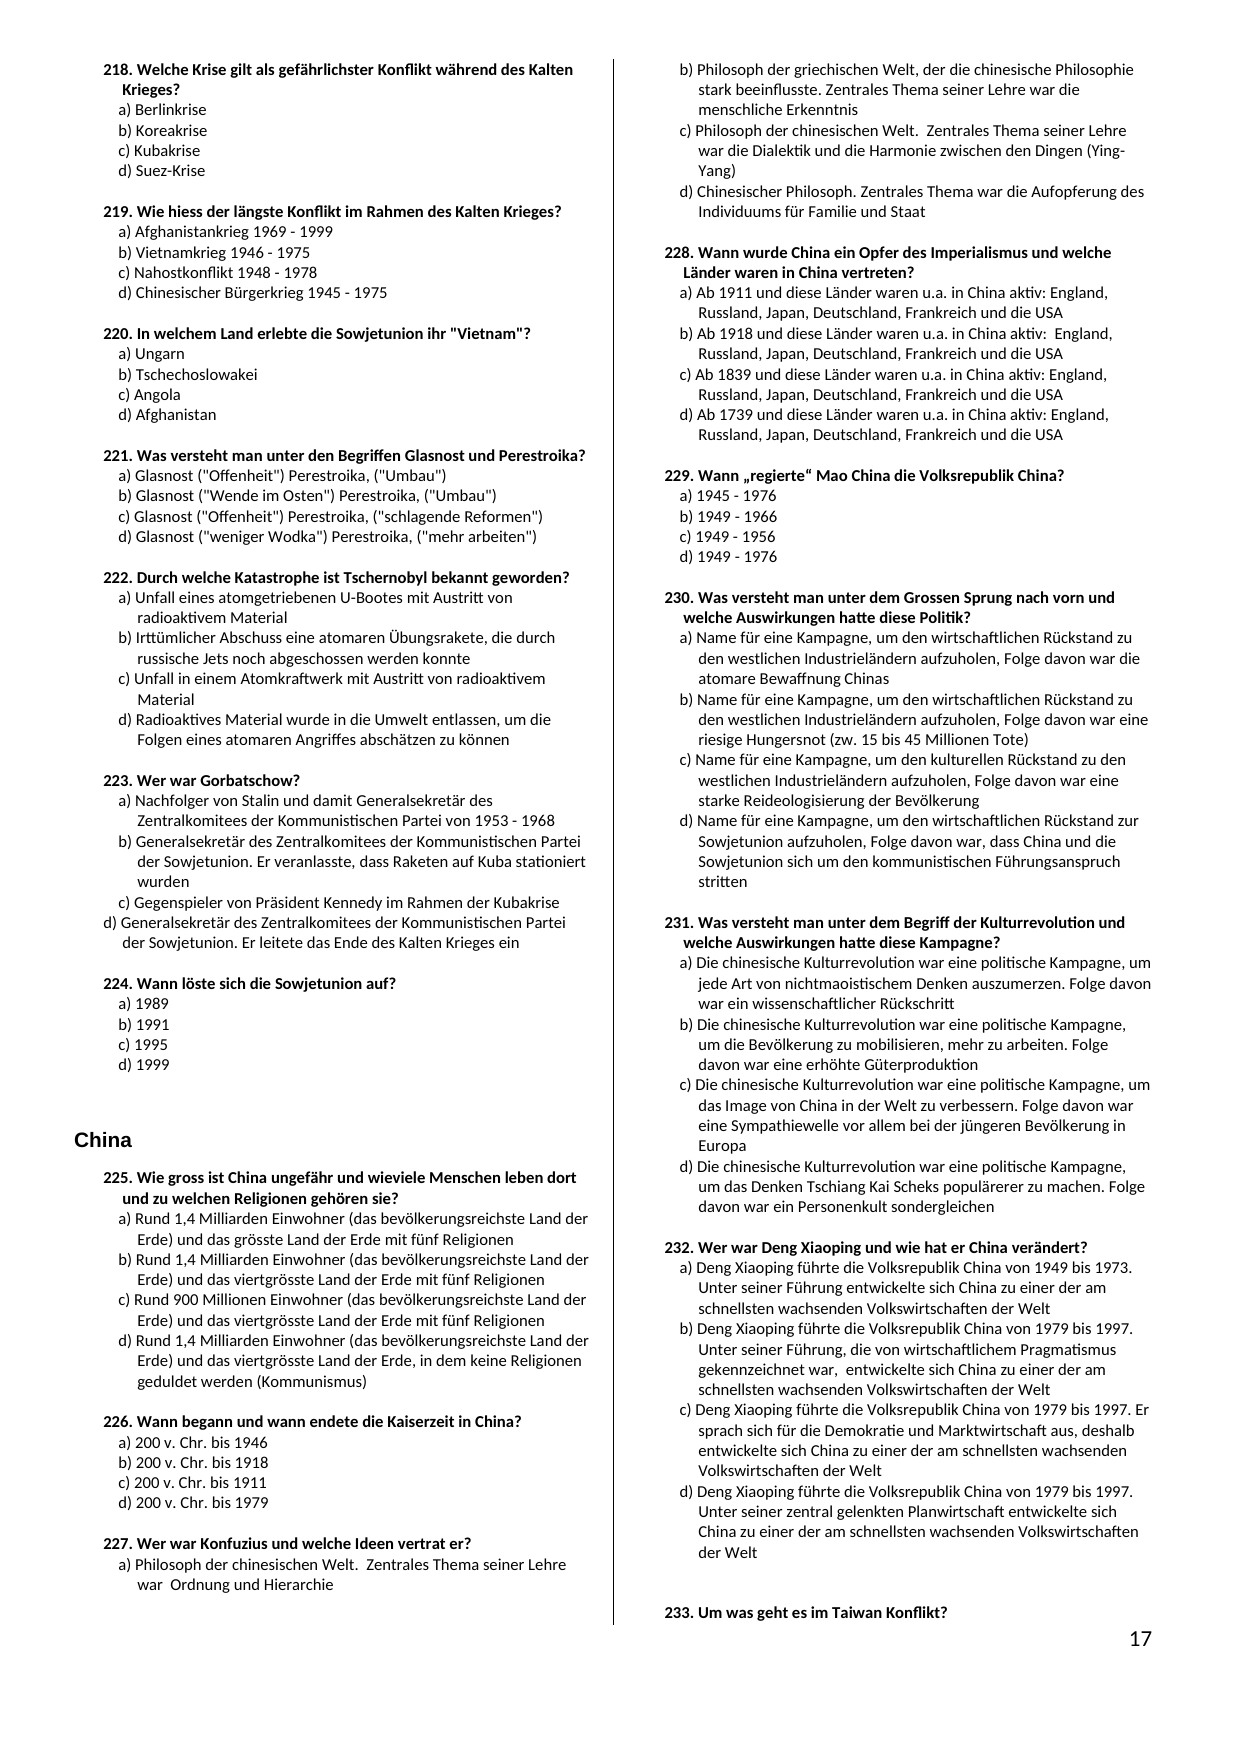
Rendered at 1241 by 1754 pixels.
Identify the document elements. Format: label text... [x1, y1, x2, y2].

text c) Gegenspieler von Präsident Kennedy im Rahmen der Kubakrise [118, 892, 591, 912]
text b) Deng Xiaoping führte die Volksrepublik China von 1979 bis 1997. Unter seiner Führung, die von wirtschaftlichem Pragmatismus gekennzeichnet war, entwickelte sich China zu einer der am schnellsten wachsenden Volkswirtschaften der Welt [679, 1318, 1152, 1400]
text d) Generalsekretär des Zentralkomitees der Kommunistischen Partei der Sowjetunion. Er leitete das Ende des Kalten Krieges ein [103, 912, 591, 953]
text d) 1949 - 1976 [679, 547, 1152, 567]
text b) Philosoph der griechischen Welt, der die chinesische Philosophie stark beeinflusste. Zentrales Thema seiner Lehre war die menschliche Erkenntnis [679, 59, 1152, 120]
text 229. Wann „regierte“ Mao China die Volksrepublik China? [664, 465, 1152, 486]
text a) Ungarn [118, 343, 591, 364]
text d) Deng Xiaoping führte die Volksrepublik China von 1979 bis 1997. Unter seiner zentral gelenkten Planwirtschaft entwickelte sich China zu einer der am schnellsten wachsenden Volkswirtschaften der Welt [679, 1481, 1152, 1562]
text d) Afghanistan [118, 404, 591, 425]
text c) Rund 900 Millionen Einwohner (das bevölkerungsreichste Land der Erde) und das viertgrösste Land der Erde mit fünf Religionen [118, 1290, 591, 1330]
text c) Kubakrise [118, 140, 591, 161]
text 219. Wie hiess der längste Konflikt im Rahmen des Kalten Krieges? [103, 201, 591, 222]
text a) Glasnost ("Offenheit") Perestroika, ("Umbau") [118, 465, 591, 486]
text d) Rund 1,4 Milliarden Einwohner (das bevölkerungsreichste Land der Erde) und das viertgrösste Land der Erde, in dem keine Religionen geduldet werden (Kommunismus) [118, 1330, 591, 1391]
text c) Philosoph der chinesischen Welt. Zentrales Thema seiner Lehre war die Dialektik und die Harmonie zwischen den Dingen (Ying-Yang) [679, 120, 1152, 181]
text d) Glasnost ("weniger Wodka") Perestroika, ("mehr arbeiten") [118, 526, 591, 547]
text b) Glasnost ("Wende im Osten") Perestroika, ("Umbau") [118, 486, 591, 506]
text d) Ab 1739 und diese Länder waren u.a. in China aktiv: England, Russland, Japan, Deutschland, Frankreich und die USA [679, 404, 1152, 445]
text 220. In welchem Land erlebte die Sowjetunion ihr "Vietnam"? [103, 323, 591, 343]
text c) Glasnost ("Offenheit") Perestroika, ("schlagende Reformen") [118, 506, 591, 526]
text a) Die chinesische Kulturrevolution war eine politische Kampagne, um jede Art von nichtmaoistischem Denken auszumerzen. Folge davon war ein wissenschaftlicher Rückschritt [679, 953, 1152, 1014]
text a) Ab 1911 und diese Länder waren u.a. in China aktiv: England, Russland, Japan, Deutschland, Frankreich und die USA [679, 282, 1152, 323]
text 231. Was versteht man unter dem Begriff der Kulturrevolution und welche Auswirkungen hatte diese Kampagne? [664, 912, 1152, 953]
text 228. Wann wurde China ein Opfer des Imperialismus und welche Länder waren in China vertreten? [664, 242, 1152, 282]
text a) Nachfolger von Stalin und damit Generalsekretär des Zentralkomitees der Kommunistischen Partei von 1953 - 1968 [118, 790, 591, 831]
text d) Die chinesische Kulturrevolution war eine politische Kampagne, um das Denken Tschiang Kai Scheks populärerer zu machen. Folge davon war ein Personenkult sondergleichen [679, 1156, 1152, 1217]
text 224. Wann löste sich die Sowjetunion auf? [103, 973, 591, 993]
text c) Ab 1839 und diese Länder waren u.a. in China aktiv: England, Russland, Japan, Deutschland, Frankreich und die USA [679, 364, 1152, 404]
text 218. Welche Krise gilt als gefährlichster Konflikt während des Kalten Krieges? [103, 59, 591, 100]
text a) 1989 [118, 993, 591, 1014]
text c) Name für eine Kampagne, um den kulturellen Rückstand zu den westlichen Industrieländern aufzuholen, Folge davon war eine starke Reideologisierung der Bevölkerung [679, 750, 1152, 811]
text b) Irttümlicher Abschuss eine atomaren Übungsrakete, die durch russische Jets noch abgeschossen werden konnte [118, 628, 591, 668]
subtitle China [74, 1128, 591, 1152]
text d) Chinesischer Bürgerkrieg 1945 - 1975 [118, 282, 591, 303]
text b) Tschechoslowakei [118, 364, 591, 384]
text c) Deng Xiaoping führte die Volksrepublik China von 1979 bis 1997. Er sprach sich für die Demokratie und Marktwirtschaft aus, deshalb entwickelte sich China zu einer der am schnellsten wachsenden Volkswirtschaften der Welt [679, 1400, 1152, 1481]
text b) Ab 1918 und diese Länder waren u.a. in China aktiv: England, Russland, Japan, Deutschland, Frankreich und die USA [679, 323, 1152, 364]
text a) Rund 1,4 Milliarden Einwohner (das bevölkerungsreichste Land der Erde) und das grösste Land der Erde mit fünf Religionen [118, 1208, 591, 1249]
text c) Nahostkonflikt 1948 - 1978 [118, 262, 591, 282]
text c) 1995 [118, 1034, 591, 1054]
text d) Suez-Krise [118, 161, 591, 181]
text 232. Wer war Deng Xiaoping und wie hat er China verändert? [664, 1237, 1152, 1257]
text 226. Wann begann und wann endete die Kaiserzeit in China? [103, 1412, 591, 1432]
text 227. Wer war Konfuzius und welche Ideen vertrat er? [103, 1533, 591, 1554]
text a) Unfall eines atomgetriebenen U-Bootes mit Austritt von radioaktivem Material [118, 587, 591, 628]
text b) Vietnamkrieg 1946 - 1975 [118, 242, 591, 262]
text 230. Was versteht man unter dem Grossen Sprung nach vorn und welche Auswirkungen hatte diese Politik? [664, 587, 1152, 628]
text 223. Wer war Gorbatschow? [103, 770, 591, 790]
text c) Die chinesische Kulturrevolution war eine politische Kampagne, um das Image von China in der Welt zu verbessern. Folge davon war eine Sympathiewelle vor allem bei der jüngeren Bevölkerung in Europa [679, 1075, 1152, 1156]
text a) Afghanistankrieg 1969 - 1999 [118, 222, 591, 242]
text a) Name für eine Kampagne, um den wirtschaftlichen Rückstand zu den westlichen Industrieländern aufzuholen, Folge davon war die atomare Bewaffnung Chinas [679, 628, 1152, 689]
text 221. Was versteht man unter den Begriffen Glasnost und Perestroika? [103, 445, 591, 465]
text 222. Durch welche Katastrophe ist Tschernobyl bekannt geworden? [103, 567, 591, 587]
text b) Koreakrise [118, 120, 591, 140]
text d) Radioaktives Material wurde in die Umwelt entlassen, um die Folgen eines atomaren Angriffes abschätzen zu können [118, 709, 591, 750]
text b) Name für eine Kampagne, um den wirtschaftlichen Rückstand zu den westlichen Industrieländern aufzuholen, Folge davon war eine riesige Hungersnot (zw. 15 bis 45 Millionen Tote) [679, 689, 1152, 750]
text 233. Um was geht es im Taiwan Konflikt? [664, 1603, 1152, 1623]
text b) Die chinesische Kulturrevolution war eine politische Kampagne, um die Bevölkerung zu mobilisieren, mehr zu arbeiten. Folge davon war eine erhöhte Güterproduktion [679, 1014, 1152, 1075]
text c) 1949 - 1956 [679, 526, 1152, 547]
text c) Unfall in einem Atomkraftwerk mit Austritt von radioaktivem Material [118, 668, 591, 709]
text 225. Wie gross ist China ungefähr und wieviele Menschen leben dort und zu welchen Religionen gehören sie? [103, 1168, 591, 1208]
text a) Philosoph der chinesischen Welt. Zentrales Thema seiner Lehre war Ordnung und Hierarchie [118, 1554, 591, 1594]
text d) Name für eine Kampagne, um den wirtschaftlichen Rückstand zur Sowjetunion aufzuholen, Folge davon war, dass China und die Sowjetunion sich um den kommunistischen Führungsanspruch stritten [679, 811, 1152, 892]
text d) 200 v. Chr. bis 1979 [118, 1493, 591, 1513]
text a) Berlinkrise [118, 100, 591, 120]
text d) Chinesischer Philosoph. Zentrales Thema war die Aufopferung des Individuums für Familie und Staat [679, 181, 1152, 222]
text b) Generalsekretär des Zentralkomitees der Kommunistischen Partei der Sowjetunion. Er veranlasste, dass Raketen auf Kuba stationiert wurden [118, 831, 591, 892]
text a) 1945 - 1976 [679, 486, 1152, 506]
text c) Angola [118, 384, 591, 404]
text a) Deng Xiaoping führte die Volksrepublik China von 1949 bis 1973. Unter seiner Führung entwickelte sich China zu einer der am schnellsten wachsenden Volkswirtschaften der Welt [679, 1257, 1152, 1318]
text d) 1999 [118, 1054, 591, 1075]
text b) 1949 - 1966 [679, 506, 1152, 526]
text b) Rund 1,4 Milliarden Einwohner (das bevölkerungsreichste Land der Erde) und das viertgrösste Land der Erde mit fünf Religionen [118, 1249, 591, 1290]
text c) 200 v. Chr. bis 1911 [118, 1472, 591, 1493]
text b) 200 v. Chr. bis 1918 [118, 1452, 591, 1472]
text a) 200 v. Chr. bis 1946 [118, 1432, 591, 1452]
text b) 1991 [118, 1014, 591, 1034]
